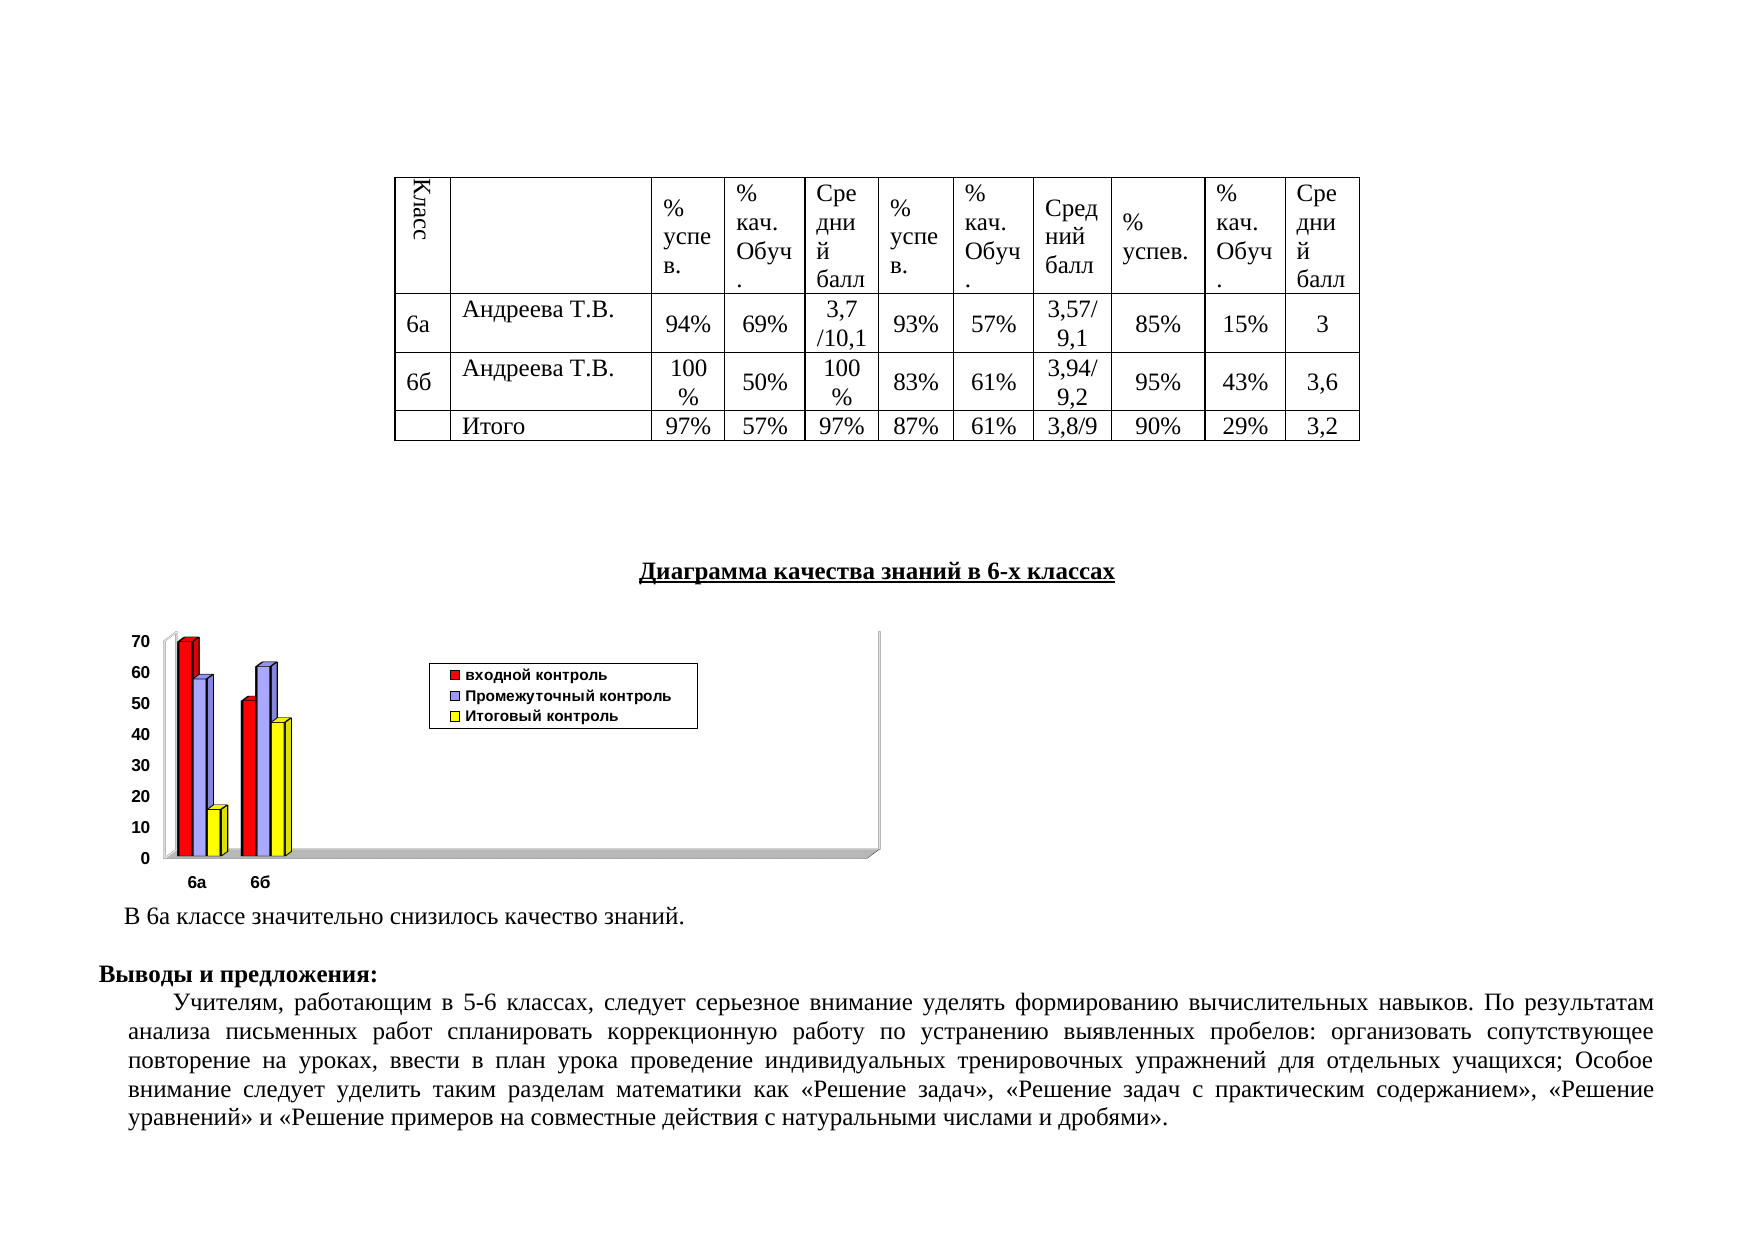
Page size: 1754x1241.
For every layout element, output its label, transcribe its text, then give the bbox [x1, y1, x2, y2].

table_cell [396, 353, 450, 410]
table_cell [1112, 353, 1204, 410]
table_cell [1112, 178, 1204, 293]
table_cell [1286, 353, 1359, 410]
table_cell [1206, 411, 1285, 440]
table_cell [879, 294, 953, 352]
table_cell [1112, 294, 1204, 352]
text Диаграмма качества знаний в 6-х классах [98, 556, 1656, 585]
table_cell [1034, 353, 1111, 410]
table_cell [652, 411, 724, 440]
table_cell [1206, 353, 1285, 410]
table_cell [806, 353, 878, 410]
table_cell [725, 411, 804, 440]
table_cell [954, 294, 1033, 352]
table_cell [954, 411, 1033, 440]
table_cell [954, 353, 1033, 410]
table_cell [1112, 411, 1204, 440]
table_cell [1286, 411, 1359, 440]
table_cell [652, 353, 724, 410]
text Учителям, работающим в 5-6 классах, следует серьезное внимание уделять формированию вычислительных навыков. По результатам анализа письменных работ спланировать коррекционную работу по устранению выявленных пробелов: организовать сопутствующее повторение на уроках, ввести в план урока проведение индивидуальных тренировочных упражнений для отдельных учащихся; Особое внимание следует уделить таким разделам математики как «Решение задач», «Решение задач с практическим содержанием», «Решение уравнений» и «Решение примеров на совместные действия с натуральными числами и дробями». [128, 987, 1656, 1131]
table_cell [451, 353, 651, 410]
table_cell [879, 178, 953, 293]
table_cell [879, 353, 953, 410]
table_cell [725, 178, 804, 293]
text В 6а классе значительно снизилось качество знаний. [98, 901, 1656, 930]
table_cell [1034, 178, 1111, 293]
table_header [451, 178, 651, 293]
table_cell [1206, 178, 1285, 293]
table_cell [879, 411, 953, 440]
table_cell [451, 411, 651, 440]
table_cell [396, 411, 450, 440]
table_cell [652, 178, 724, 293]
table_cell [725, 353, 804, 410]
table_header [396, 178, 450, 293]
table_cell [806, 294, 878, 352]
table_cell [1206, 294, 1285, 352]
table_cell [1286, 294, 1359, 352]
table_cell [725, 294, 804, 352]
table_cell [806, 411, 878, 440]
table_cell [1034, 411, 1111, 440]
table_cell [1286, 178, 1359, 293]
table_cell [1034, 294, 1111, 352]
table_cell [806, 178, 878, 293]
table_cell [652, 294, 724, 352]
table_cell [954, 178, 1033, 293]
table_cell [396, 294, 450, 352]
text Выводы и предложения: [98, 959, 1656, 987]
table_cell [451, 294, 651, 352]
